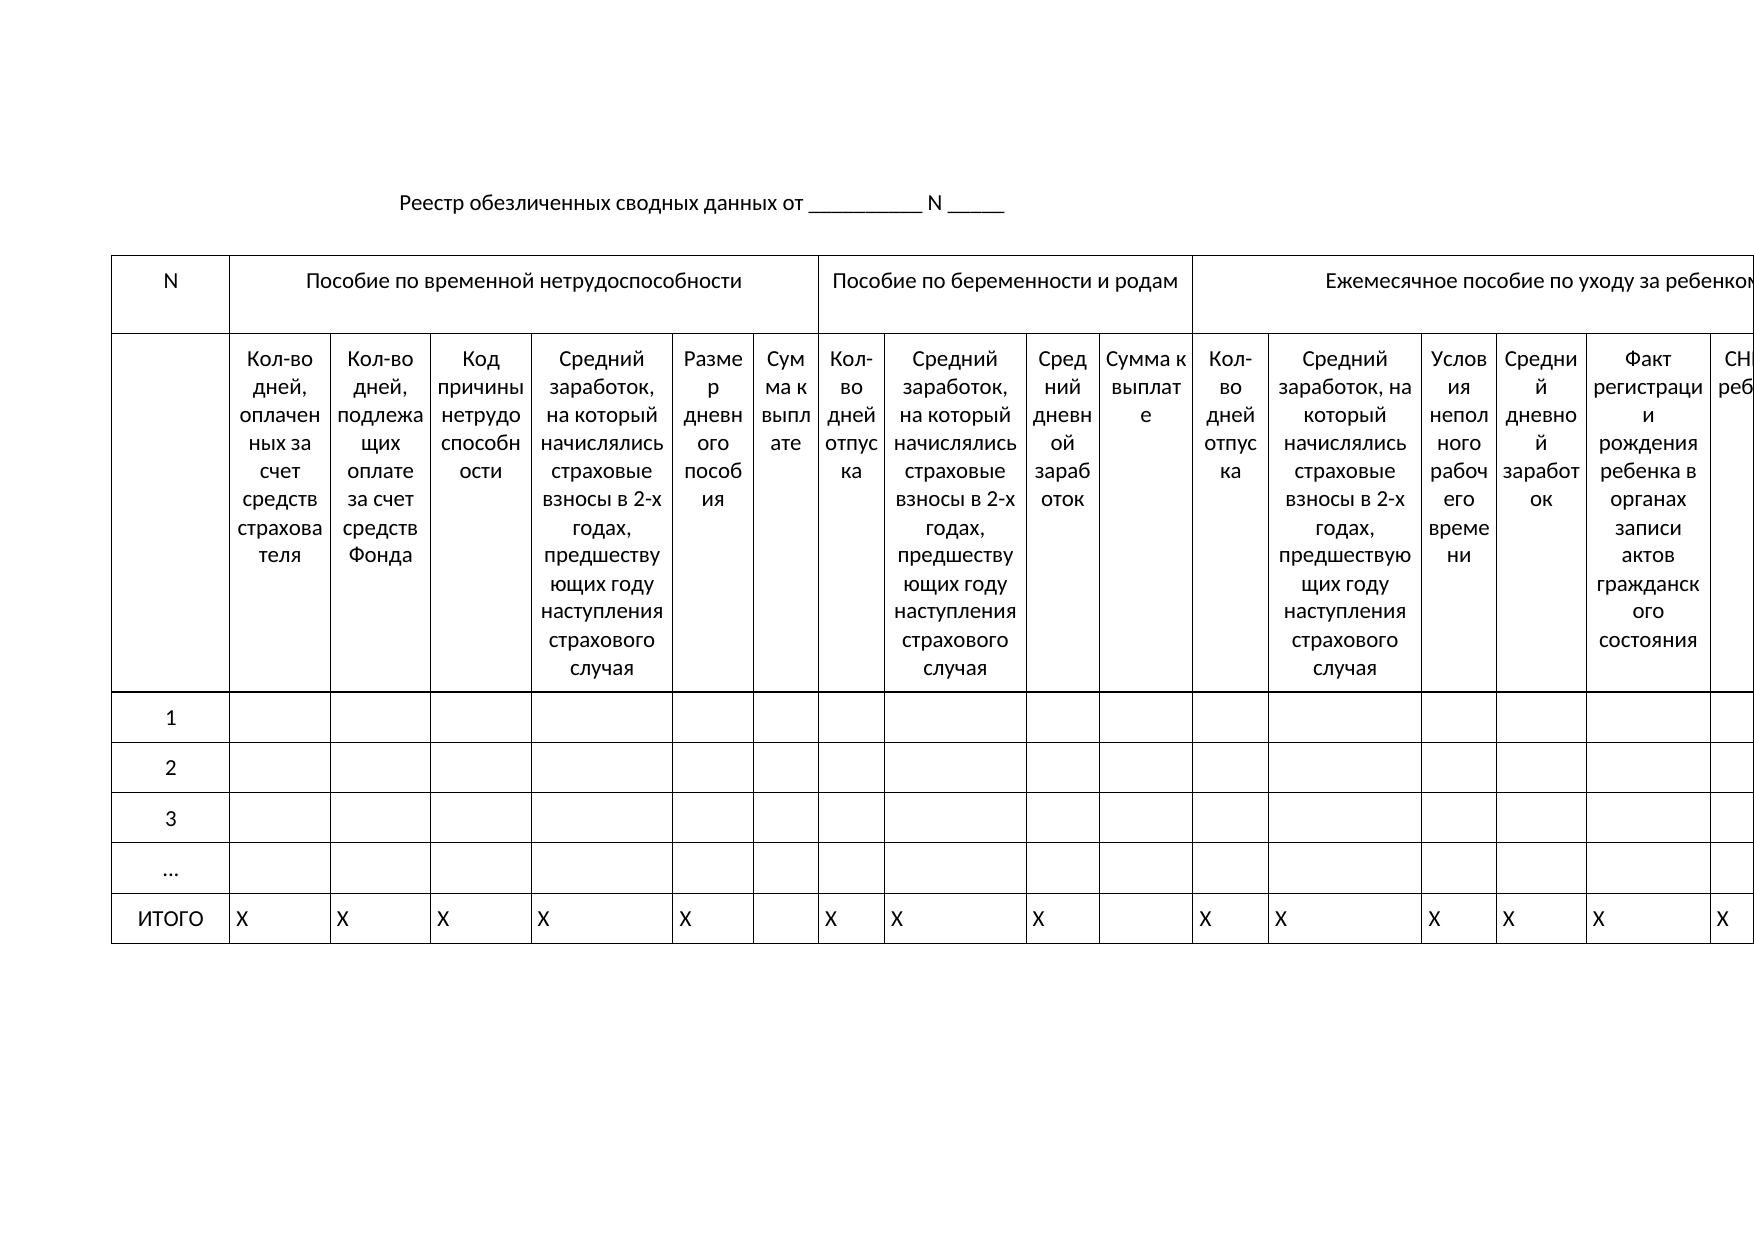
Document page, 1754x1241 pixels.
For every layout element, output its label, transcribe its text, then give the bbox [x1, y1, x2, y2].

table_cell [673, 793, 753, 842]
table_cell Средний заработок, на который начислялись страховые взносы в 2-х годах, предшествующих году наступления страхового случая [532, 334, 672, 691]
table_cell [819, 743, 884, 792]
table_cell X [1422, 894, 1496, 943]
table_cell [1497, 793, 1586, 842]
table_cell Кол-во дней отпуска [819, 334, 884, 691]
table_cell [885, 743, 1026, 792]
table_cell [819, 793, 884, 842]
table_header Ежемесячное пособие по уходу за ребенком [1193, 256, 1753, 333]
table_cell ИТОГО [112, 894, 229, 943]
table_cell Сумма к выплате [1100, 334, 1192, 691]
table_cell Средний заработок, на который начислялись страховые взносы в 2-х годах, предшествующих году наступления страхового случая [1269, 334, 1421, 691]
table_cell [1497, 693, 1586, 742]
table_cell [1193, 693, 1268, 742]
table_cell Условия неполного рабочего времени [1422, 334, 1496, 691]
table_cell [1193, 793, 1268, 842]
table_cell [885, 693, 1026, 742]
table_cell [819, 843, 884, 893]
table_cell [1100, 843, 1192, 893]
table_cell X [230, 894, 330, 943]
table_cell [1711, 843, 1753, 893]
table_cell X [431, 894, 531, 943]
table_cell [1587, 793, 1710, 842]
table_cell [230, 743, 330, 792]
table_cell [1269, 693, 1421, 742]
table_cell [1100, 793, 1192, 842]
table_cell [754, 743, 818, 792]
table_cell X [532, 894, 672, 943]
table_cell X [1497, 894, 1586, 943]
table_cell [1193, 843, 1268, 893]
table_cell [754, 894, 818, 943]
table_cell [331, 793, 430, 842]
table_cell 2 [112, 743, 229, 792]
table_cell [754, 793, 818, 842]
table_cell [1193, 743, 1268, 792]
table_cell [230, 693, 330, 742]
table_cell [754, 843, 818, 893]
table_cell [1587, 693, 1710, 742]
table_cell [885, 843, 1026, 893]
table_cell X [885, 894, 1026, 943]
table_cell [1497, 743, 1586, 792]
table_cell [1027, 793, 1099, 842]
table_cell [1027, 843, 1099, 893]
table_cell Кол-во дней, оплаченных за счет средств страхователя [230, 334, 330, 691]
table_cell [532, 843, 672, 893]
table_cell X [1587, 894, 1710, 943]
table_cell [819, 693, 884, 742]
table_cell [431, 743, 531, 792]
table_cell [532, 743, 672, 792]
table_cell [331, 843, 430, 893]
table_cell [1100, 894, 1192, 943]
table_cell [1587, 743, 1710, 792]
table_cell Код причины нетрудоспособности [431, 334, 531, 691]
table_cell 1 [112, 693, 229, 742]
table_cell [1711, 743, 1753, 792]
table_cell X [673, 894, 753, 943]
table_cell [1269, 843, 1421, 893]
table_cell [1711, 693, 1753, 742]
table_cell X [1269, 894, 1421, 943]
table_cell [673, 843, 753, 893]
table_cell [754, 693, 818, 742]
table_cell Факт регистрации рождения ребенка в органах записи актов гражданского состояния [1587, 334, 1710, 691]
table_cell X [1027, 894, 1099, 943]
table_cell X [1711, 894, 1753, 943]
table_cell X [331, 894, 430, 943]
table_cell [230, 793, 330, 842]
table_cell [112, 334, 229, 691]
table_cell [431, 793, 531, 842]
table_header Пособие по беременности и родам [819, 256, 1192, 333]
table_cell [1422, 743, 1496, 792]
table_header Пособие по временной нетрудоспособности [230, 256, 818, 333]
table_cell [1587, 843, 1710, 893]
table_cell [1711, 793, 1753, 842]
table_cell Кол-во дней, подлежащих оплате за счет средств Фонда [331, 334, 430, 691]
table_cell [673, 743, 753, 792]
table_header Реестр обезличенных сводных данных от __________ N _____ [112, 177, 1293, 226]
table_cell [1269, 793, 1421, 842]
table_cell [331, 743, 430, 792]
table_cell [1027, 693, 1099, 742]
table_cell [532, 793, 672, 842]
table_cell [331, 693, 430, 742]
table_cell [1422, 693, 1496, 742]
table_cell [1269, 743, 1421, 792]
table_cell X [819, 894, 884, 943]
table_cell 3 [112, 793, 229, 842]
table_cell Размер дневного пособия [673, 334, 753, 691]
table_cell Средний дневной заработок [1027, 334, 1099, 691]
table_cell ... [112, 843, 229, 893]
table_cell [1497, 843, 1586, 893]
table_cell [673, 693, 753, 742]
table_cell [1422, 843, 1496, 893]
table_cell Сумма к выплате [754, 334, 818, 691]
table_cell [431, 843, 531, 893]
table_cell Средний заработок, на который начислялись страховые взносы в 2-х годах, предшествующих году наступления страхового случая [885, 334, 1026, 691]
table_cell [230, 843, 330, 893]
table_cell [1422, 793, 1496, 842]
table_cell [1100, 743, 1192, 792]
table_cell [532, 693, 672, 742]
table_cell [885, 793, 1026, 842]
table_cell X [1193, 894, 1268, 943]
table_cell [1027, 743, 1099, 792]
table_cell Средний дневной заработок [1497, 334, 1586, 691]
table_header N [112, 256, 229, 333]
table_cell [1100, 693, 1192, 742]
table_cell Кол-во дней отпуска [1193, 334, 1268, 691]
table_cell [431, 693, 531, 742]
table_cell СНИЛС ребенка [1711, 334, 1753, 691]
